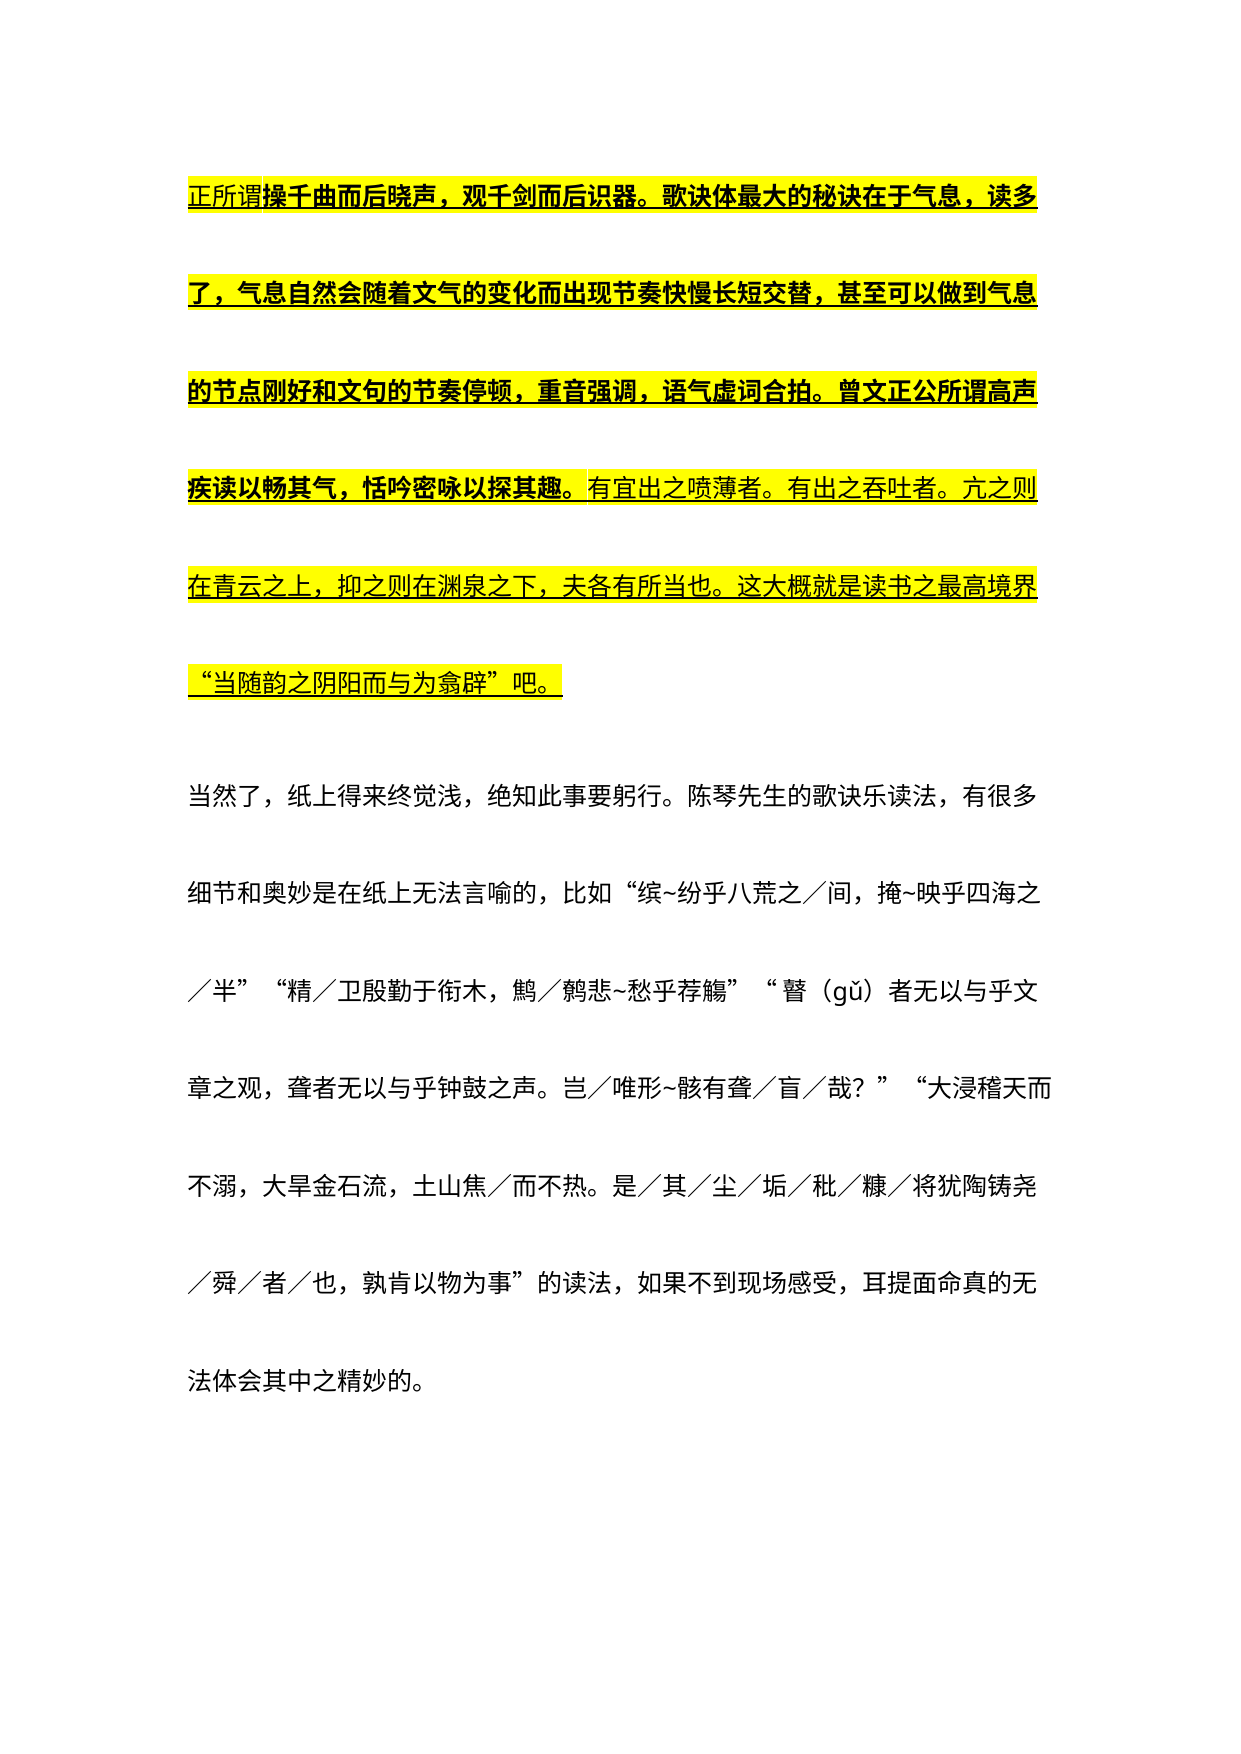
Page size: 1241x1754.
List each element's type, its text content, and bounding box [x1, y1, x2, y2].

text 正所谓操千曲而后晓声，观千剑而后识器。歌诀体最大的秘诀在于气息，读多了，气息自然会随着文气的变化而出现节奏快慢长短交替，甚至可以做到气息的节点刚好和文句的节奏停顿，重音强调，语气虚词合拍。曾文正公所谓高声疾读以畅其气，恬吟密咏以探其趣。有宜出之喷薄者。有出之吞吐者。亢之则在青云之上，抑之则在渊泉之下，夫各有所当也。这大概就是读书之最高境界“当随韵之阴阳而与为翕辟”吧。 [187, 162, 1053, 714]
text 当然了，纸上得来终觉浅，绝知此事要躬行。陈琴先生的歌诀乐读法，有很多细节和奥妙是在纸上无法言喻的，比如“缤~纷乎八荒之／间，掩~映乎四海之／半”“精／卫殷勤于衔木，鹪／鹩悲~愁乎荐觴”“ 瞽（gǔ）者无以与乎文章之观，聋者无以与乎钟鼓之声。岂／唯形~骸有聋／盲／哉？”“大浸稽天而不溺，大旱金石流，土山焦／而不热。是／其／尘／垢／秕／糠／将犹陶铸尧／舜／者／也，孰肯以物为事”的读法，如果不到现场感受，耳提面命真的无法体会其中之精妙的。 [187, 762, 1053, 1412]
